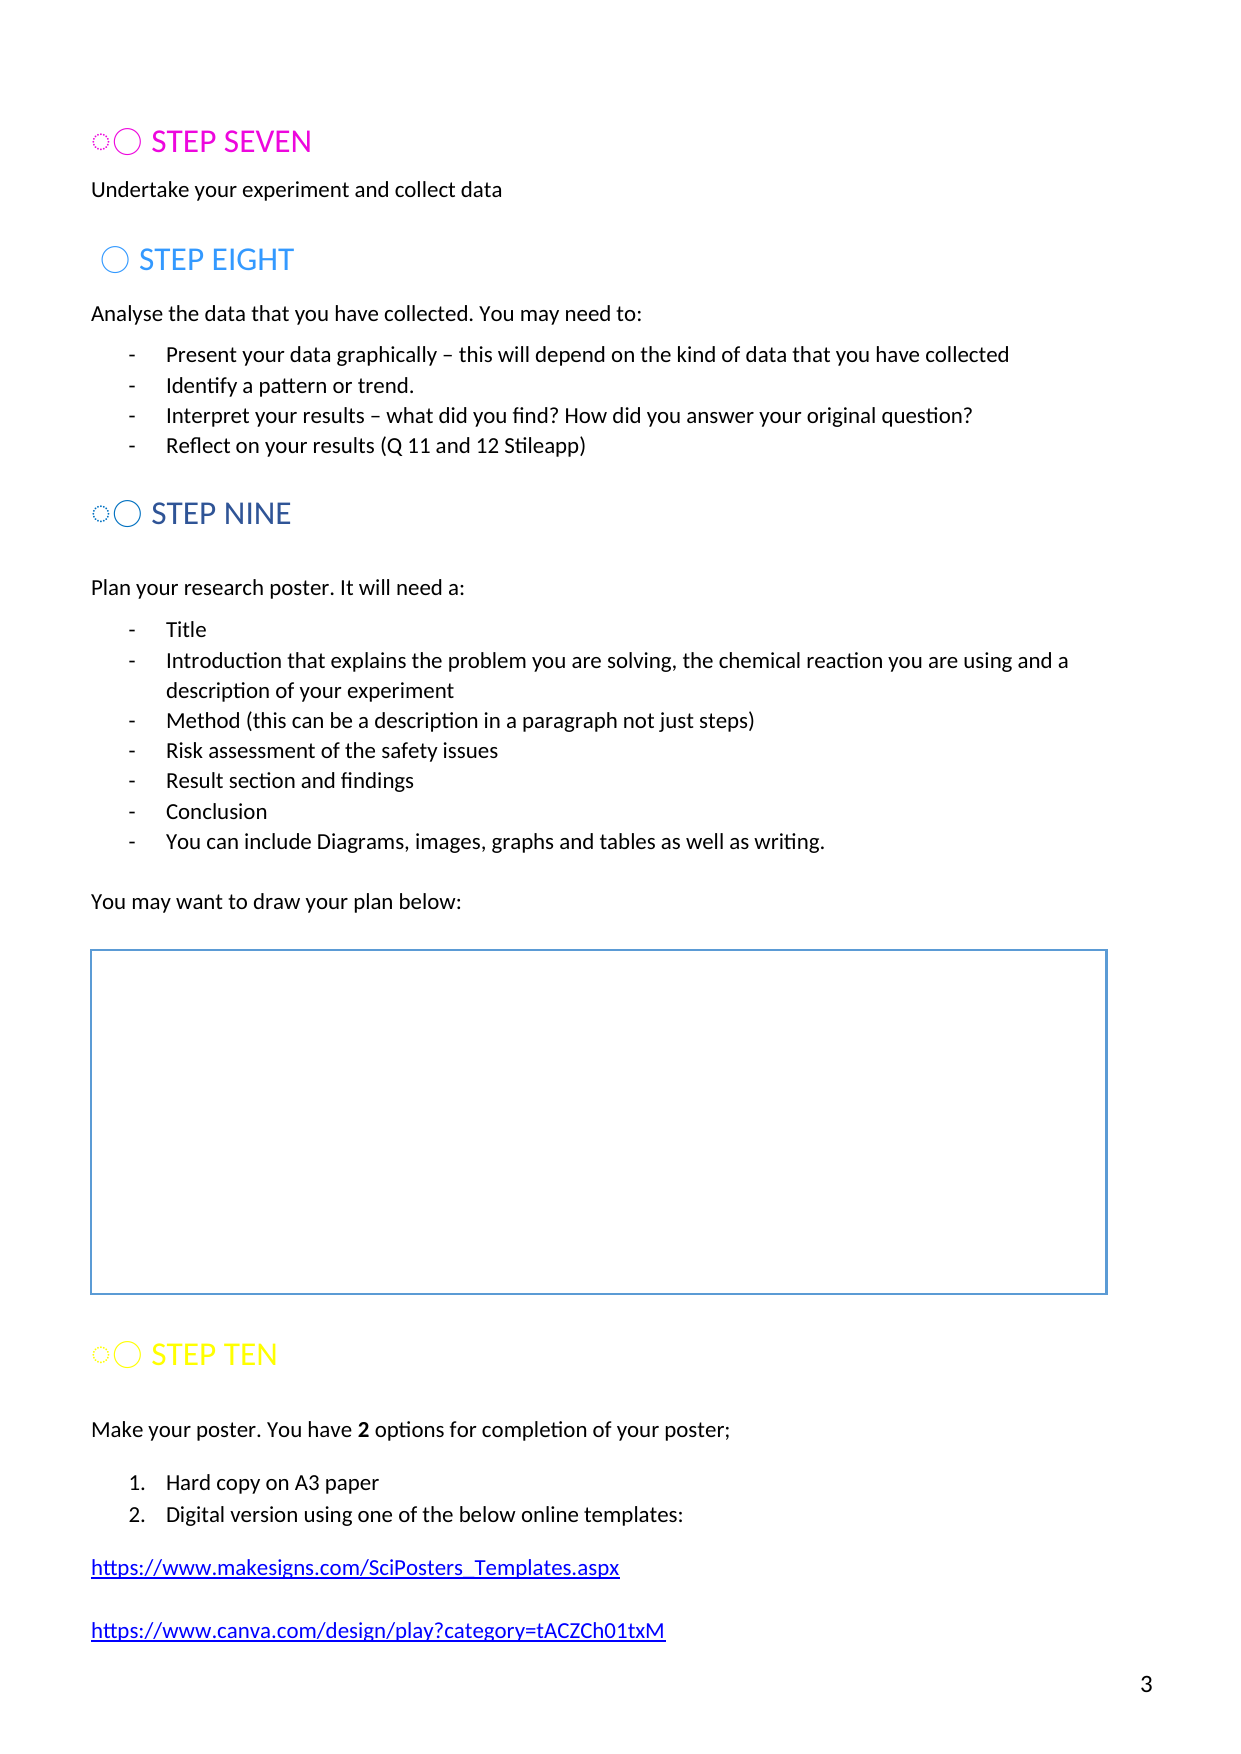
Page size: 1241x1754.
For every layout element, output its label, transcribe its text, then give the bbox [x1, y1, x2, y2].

list You can include Diagrams, images, graphs and tables as well as writing. [128, 827, 1152, 855]
list Present your data graphically – this will depend on the kind of data that you have collected [128, 341, 1152, 369]
list Introduction that explains the problem you are solving, the chemical reaction you are using and a description of your experiment [128, 646, 1152, 704]
list Identify a pattern or trend. [128, 371, 1152, 399]
text You may want to draw your plan below: [91, 887, 1152, 915]
text Plan your research poster. It will need a: [91, 573, 1152, 602]
text Make your poster. You have 2 options for completion of your poster; [91, 1415, 1152, 1443]
list Title [128, 616, 1152, 643]
list Risk assessment of the safety issues [128, 736, 1152, 764]
text Analyse the data that you have collected. You may need to: [91, 299, 1152, 327]
text ⃝ STEP NINE [91, 492, 1152, 532]
list Reflect on your results (Q 11 and 12 Stileapp) [128, 431, 1152, 459]
list Digital version using one of the below online templates: [128, 1500, 1152, 1528]
text https://www.canva.com/design/play?category=tACZCh01txM [91, 1616, 1152, 1644]
list Interpret your results – what did you find? How did you answer your original question? [128, 401, 1152, 429]
list Conclusion [128, 797, 1152, 825]
text ⃝ STEP SEVEN Undertake your experiment and collect data [91, 120, 1152, 203]
text https://www.makesigns.com/SciPosters_Templates.aspx [91, 1553, 1152, 1581]
text ⃝ STEP TEN [91, 1333, 1152, 1374]
list Method (this can be a description in a paragraph not just steps) [128, 706, 1152, 734]
list Result section and findings [128, 767, 1152, 794]
list Hard copy on A3 paper [128, 1468, 1152, 1496]
text ⃝ STEP EIGHT [91, 238, 1152, 278]
